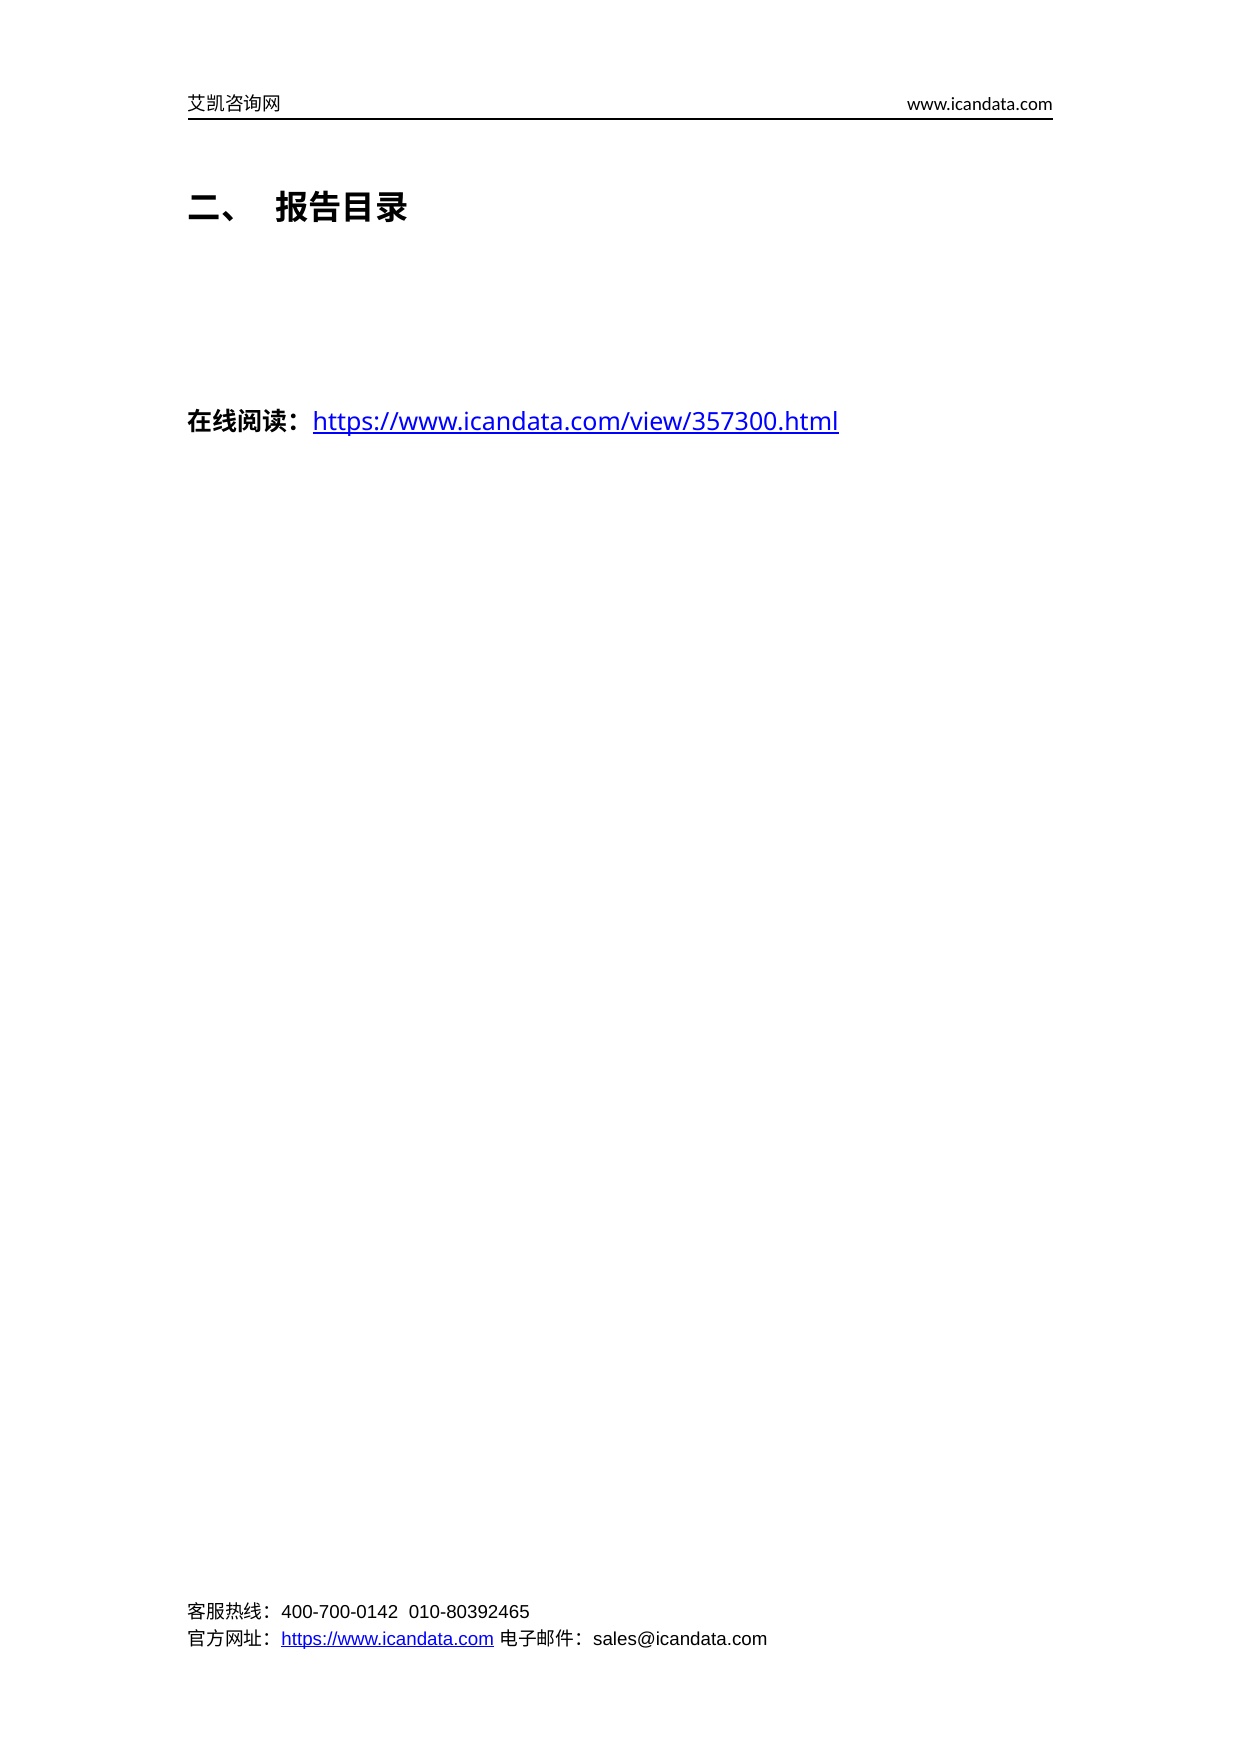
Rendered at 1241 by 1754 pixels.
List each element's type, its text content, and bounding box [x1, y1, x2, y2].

text 在线阅读：https://www.icandata.com/view/357300.html [187, 387, 1053, 452]
subtitle 报告目录 [187, 172, 1053, 237]
